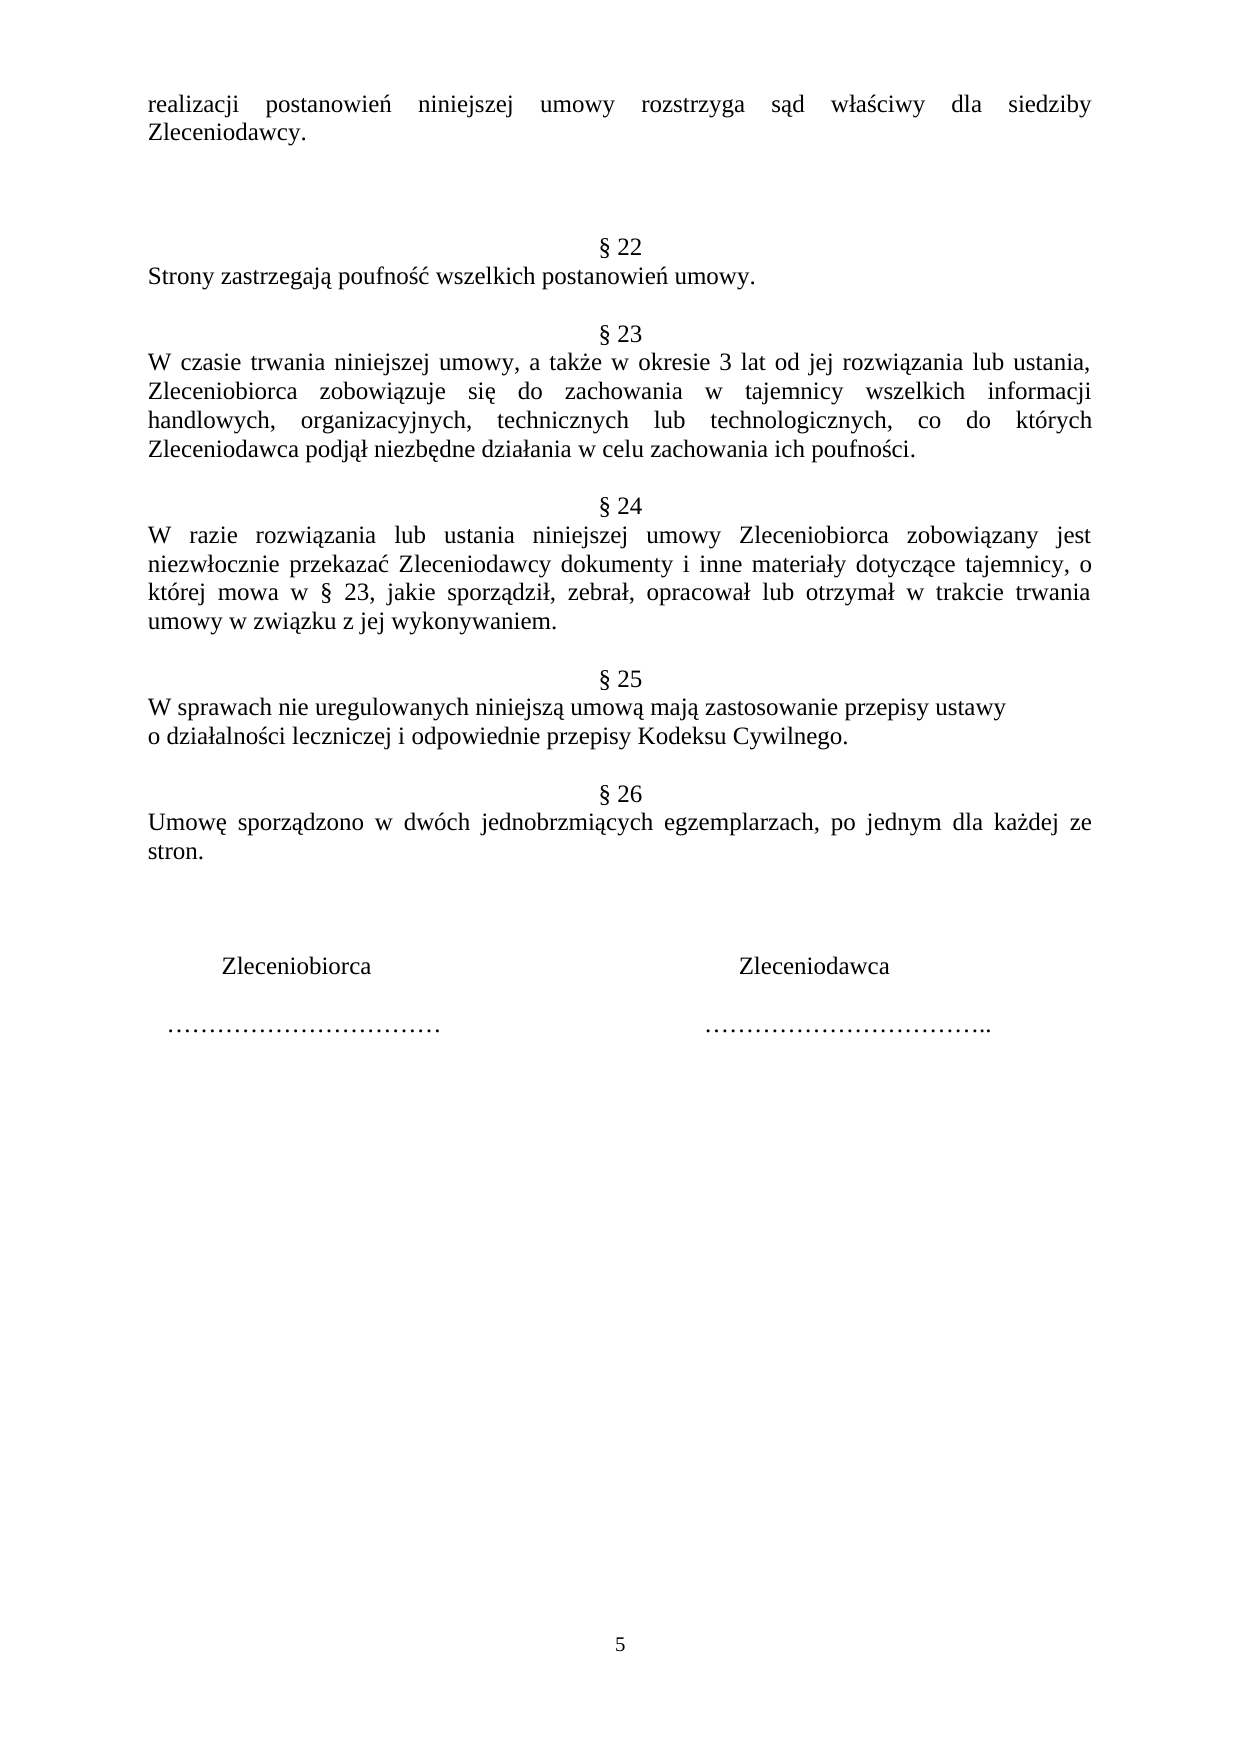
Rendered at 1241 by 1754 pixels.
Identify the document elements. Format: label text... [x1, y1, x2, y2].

text W sprawach nie uregulowanych niniejszą umową mają zastosowanie przepisy ustawy [148, 692, 1092, 721]
text § 22 [148, 232, 1092, 261]
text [148, 89, 1092, 146]
text § 23 [148, 319, 1092, 347]
text § 25 [148, 664, 1092, 692]
text Strony zastrzegają poufność wszelkich postanowień umowy. [148, 261, 1092, 290]
text § 24 [148, 491, 1092, 520]
text W czasie trwania niniejszej umowy, a także w okresie 3 lat od jej rozwiązania lub ustania, Zleceniobiorca zobowiązuje się do zachowania w tajemnicy wszelkich informacji handlowych, organizacyjnych, technicznych lub technologicznych, co do których Zleceniodawca podjął niezbędne działania w celu zachowania ich poufności. [148, 347, 1092, 462]
text § 26 [148, 779, 1092, 807]
text W razie rozwiązania lub ustania niniejszej umowy Zleceniobiorca zobowiązany jest niezwłocznie przekazać Zleceniodawcy dokumenty i inne materiały dotyczące tajemnicy, o której mowa w § 23, jakie sporządził, zebrał, opracował lub otrzymał w trakcie trwania umowy w związku z jej wykonywaniem. [148, 520, 1092, 635]
text Umowę sporządzono w dwóch jednobrzmiących egzemplarzach, po jednym dla każdej ze stron. [148, 807, 1092, 865]
text Zleceniobiorca Zleceniodawca [148, 951, 1092, 980]
text …………………………… …………………………….. [148, 1009, 1092, 1037]
text o działalności leczniczej i odpowiednie przepisy Kodeksu Cywilnego. [148, 721, 1092, 750]
